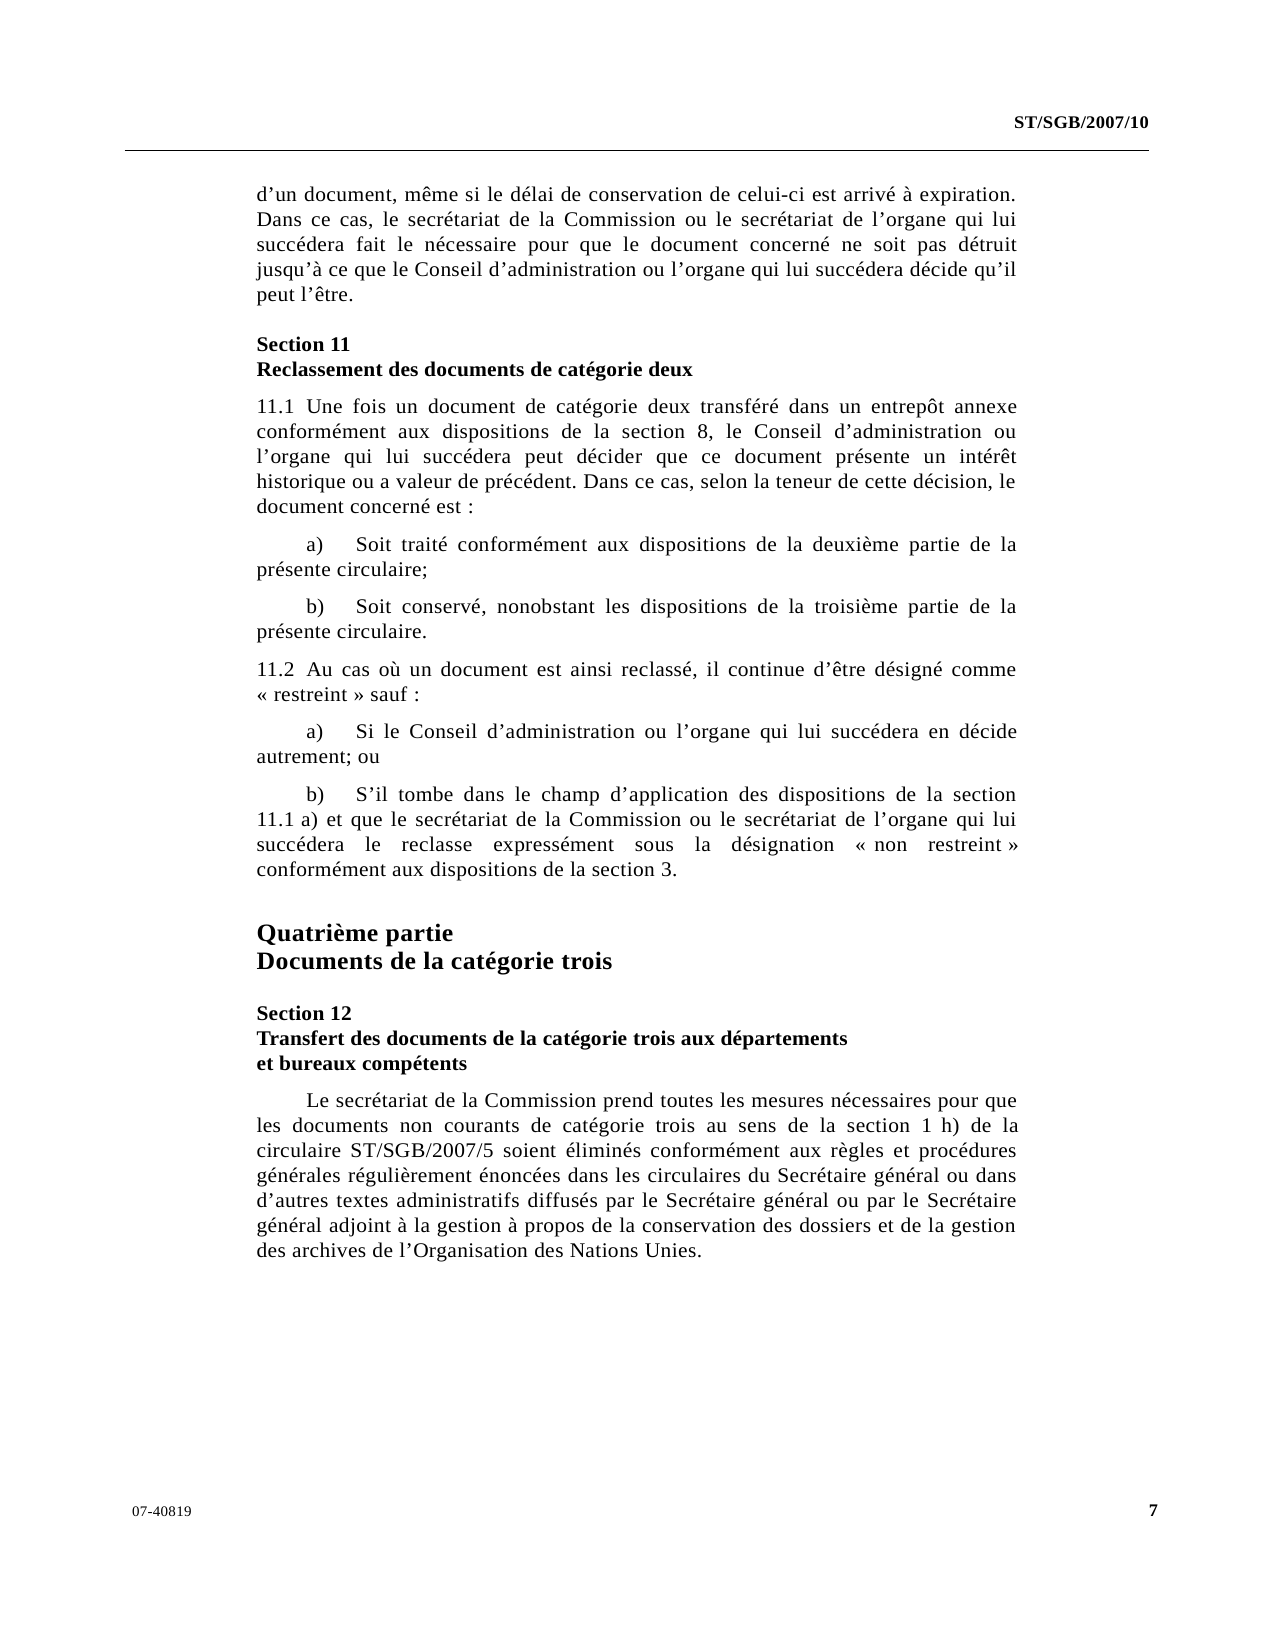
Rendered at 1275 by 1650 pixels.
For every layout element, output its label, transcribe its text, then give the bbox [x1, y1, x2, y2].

text Quatrième partie Documents de la catégorie trois [124, 919, 1019, 975]
text b) S’il tombe dans le champ d’application des dispositions de la section 11.1 a) et que le secrétariat de la Commission ou le secrétariat de l’organe qui lui succédera le reclasse expressément sous la désignation « non restreint » conformément aux dispositions de la section 3. [256, 781, 1018, 881]
text b) Soit conservé, nonobstant les dispositions de la troisième partie de la présente circulaire. [256, 594, 1018, 644]
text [256, 181, 1018, 306]
text Le secrétariat de la Commission prend toutes les mesures nécessaires pour que les documents non courants de catégorie trois au sens de la section 1 h) de la circulaire ST/SGB/2007/5 soient éliminés conformément aux règles et procédures générales régulièrement énoncées dans les circulaires du Secrétaire général ou dans d’autres textes administratifs diffusés par le Secrétaire général ou par le Secrétaire général adjoint à la gestion à propos de la conservation des dossiers et de la gestion des archives de l’Organisation des Nations Unies. [256, 1088, 1018, 1263]
text 11.1 Une fois un document de catégorie deux transféré dans un entrepôt annexe conformément aux dispositions de la section 8, le Conseil d’administration ou l’organe qui lui succédera peut décider que ce document présente un intérêt historique ou a valeur de précédent. Dans ce cas, selon la teneur de cette décision, le document concerné est : [256, 394, 1018, 519]
text Section 11 Reclassement des documents de catégorie deux [124, 331, 1019, 381]
text a) Soit traité conformément aux dispositions de la deuxième partie de la présente circulaire; [256, 531, 1018, 581]
text Section 12 Transfert des documents de la catégorie trois aux départements et bureaux compétents [124, 1000, 1019, 1075]
text 11.2 Au cas où un document est ainsi reclassé, il continue d’être désigné comme « restreint » sauf : [256, 656, 1018, 706]
text a) Si le Conseil d’administration ou l’organe qui lui succédera en décide autrement; ou [256, 719, 1018, 769]
